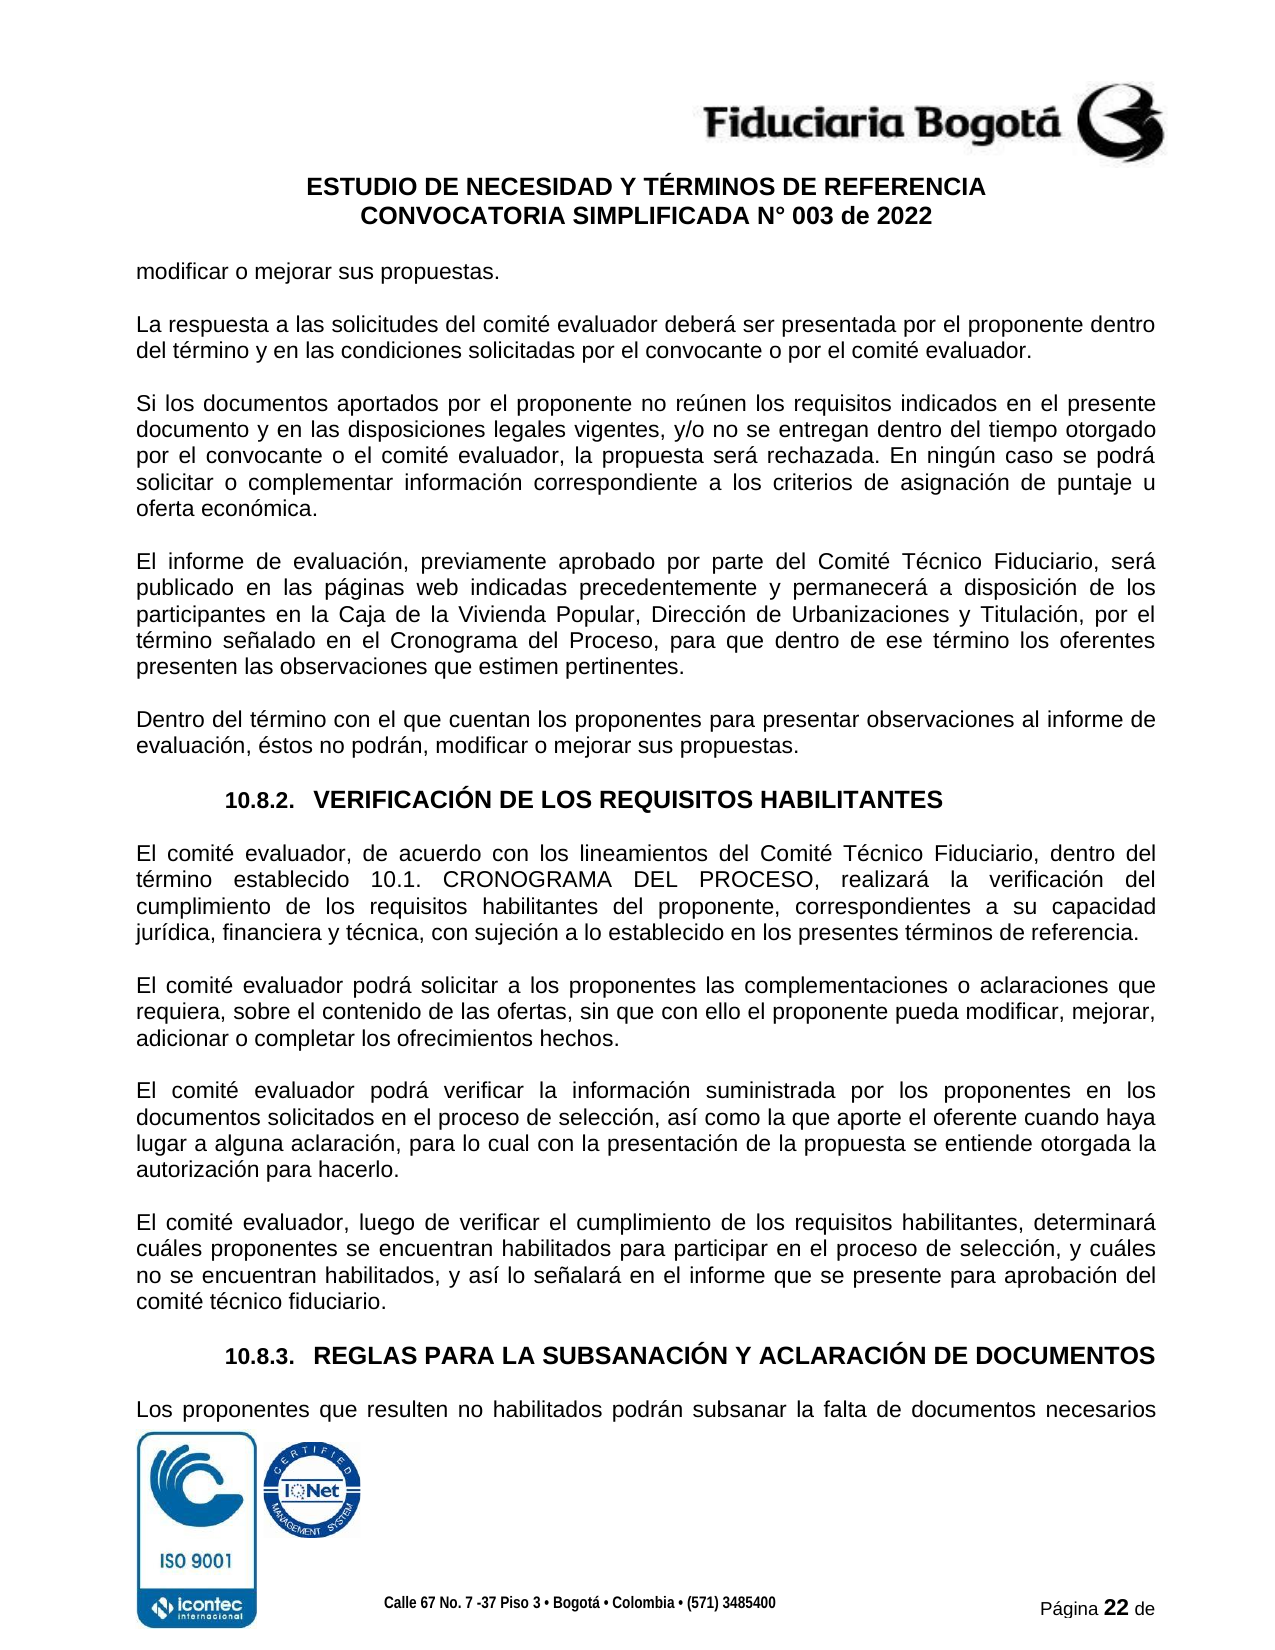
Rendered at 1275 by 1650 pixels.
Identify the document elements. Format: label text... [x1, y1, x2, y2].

text La respuesta a las solicitudes del comité evaluador deberá ser presentada por el proponente dentro del término y en las condiciones solicitadas por el convocante o por el comité evaluador. [136, 311, 1157, 363]
picture [263, 1442, 361, 1538]
text El comité evaluador, luego de verificar el cumplimiento de los requisitos habilitantes, determinará cuáles proponentes se encuentran habilitados para participar en el proceso de selección, y cuáles no se encuentran habilitados, y así lo señalará en el informe que se presente para aprobación del comité técnico fiduciario. [136, 1209, 1157, 1314]
picture [692, 81, 1168, 168]
text En respuesta a la solicitud de complementaciones o aclaraciones, los proponentes no podrán modificar o mejorar sus propuestas. [136, 258, 1157, 284]
text El informe de evaluación, previamente aprobado por parte del Comité Técnico Fiduciario, será publicado en las páginas web indicadas precedentemente y permanecerá a disposición de los participantes en la Caja de la Vivienda Popular, Dirección de Urbanizaciones y Titulación, por el término señalado en el Cronograma del Proceso, para que dentro de ese término los oferentes presenten las observaciones que estimen pertinentes. [136, 548, 1157, 679]
list VERIFICACIÓN DE LOS REQUISITOS HABILITANTES [224, 785, 1157, 814]
text El comité evaluador podrá solicitar a los proponentes las complementaciones o aclaraciones que requiera, sobre el contenido de las ofertas, sin que con ello el proponente pueda modificar, mejorar, adicionar o completar los ofrecimientos hechos. [136, 972, 1157, 1051]
text El comité evaluador podrá verificar la información suministrada por los proponentes en los documentos solicitados en el proceso de selección, así como la que aporte el oferente cuando haya lugar a alguna aclaración, para lo cual con la presentación de la propuesta se entiende otorgada la autorización para hacerlo. [136, 1077, 1157, 1183]
picture [135, 1429, 258, 1629]
text Si los documentos aportados por el proponente no reúnen los requisitos indicados en el presente documento y en las disposiciones legales vigentes, y/o no se entregan dentro del tiempo otorgado por el convocante o el comité evaluador, la propuesta será rechazada. En ningún caso se podrá solicitar o complementar información correspondiente a los criterios de asignación de puntaje u oferta económica. [136, 390, 1157, 521]
text El comité evaluador, de acuerdo con los lineamientos del Comité Técnico Fiduciario, dentro del término establecido 10.1. CRONOGRAMA DEL PROCESO, realizará la verificación del cumplimiento de los requisitos habilitantes del proponente, correspondientes a su capacidad jurídica, financiera y técnica, con sujeción a lo establecido en los presentes términos de referencia. [136, 840, 1157, 946]
text Dentro del término con el que cuentan los proponentes para presentar observaciones al informe de evaluación, éstos no podrán, modificar o mejorar sus propuestas. [136, 706, 1157, 759]
list REGLAS PARA LA SUBSANACIÓN Y ACLARACIÓN DE DOCUMENTOS [224, 1341, 1157, 1369]
